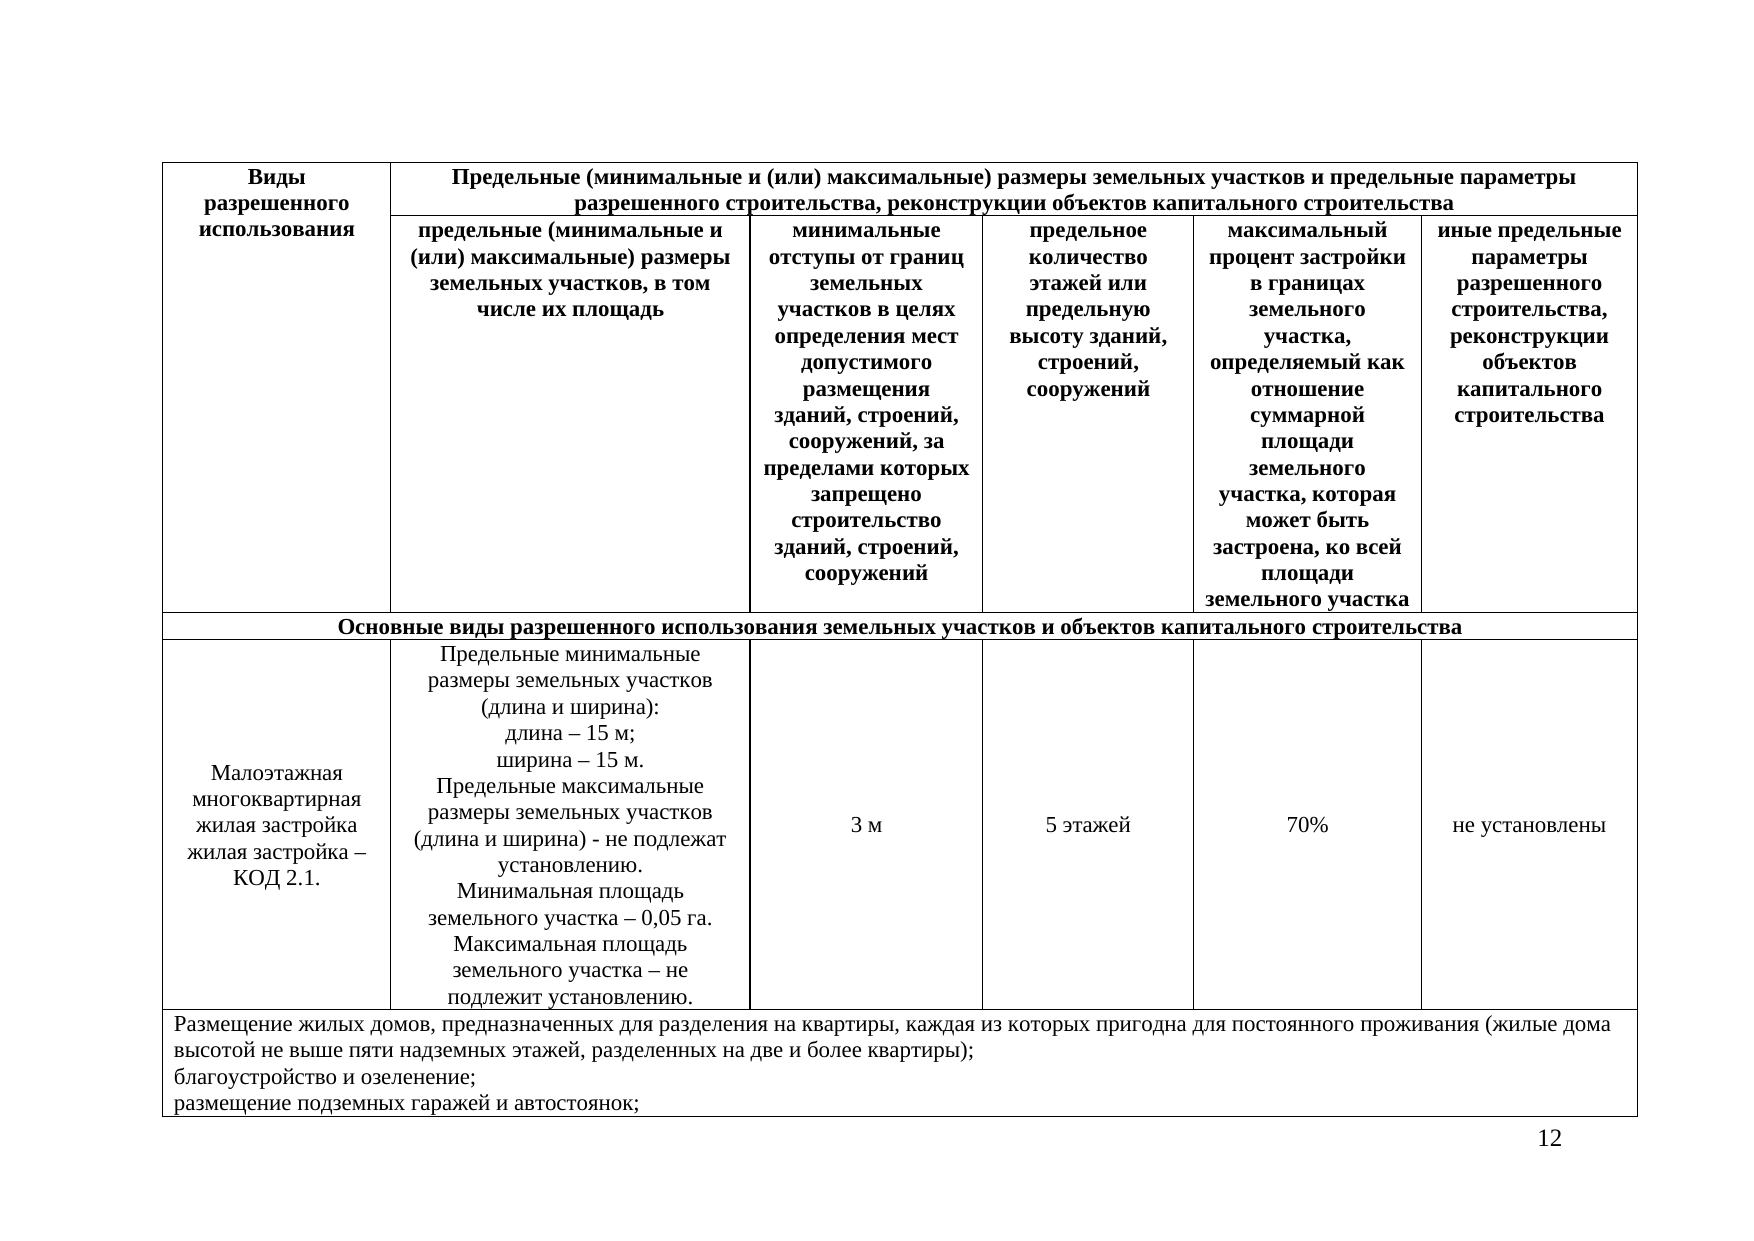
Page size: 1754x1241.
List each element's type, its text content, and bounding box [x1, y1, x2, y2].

table_cell максимальный процент застройки в границах земельного участка, определяемый как отношение суммарной площади земельного участка, которая может быть застроена, ко всей площади земельного участка [1194, 216, 1421, 612]
table_cell иные предельные параметры разрешенного строительства, реконструкции объектов капитального строительства [1422, 216, 1637, 612]
table_cell 70% [1194, 640, 1421, 1009]
table_cell предельное количество этажей или предельную высоту зданий, строений, сооружений [983, 216, 1193, 612]
table_cell Предельные минимальные размеры земельных участков (длина и ширина): длина – 15 м; ширина – 15 м. Предельные максимальные размеры земельных участков (длина и ширина) - не подлежат установлению. Минимальная площадь земельного участка – 0,05 га. Максимальная площадь земельного участка – не подлежит установлению. [391, 640, 749, 1009]
table_cell предельные (минимальные и (или) максимальные) размеры земельных участков, в том числе их площадь [391, 216, 749, 612]
table_cell Основные виды разрешенного использования земельных участков и объектов капитального строительства [163, 613, 1637, 639]
table_cell не установлены [1422, 640, 1637, 1009]
table_header Предельные (минимальные и (или) максимальные) размеры земельных участков и предельные параметры разрешенного строительства, реконструкции объектов капитального строительства [391, 163, 1637, 215]
table_header Виды разрешенного использования [163, 163, 390, 612]
table_cell 3 м [751, 640, 982, 1009]
table_cell Малоэтажная многоквартирная жилая застройка жилая застройка – КОД 2.1. [163, 640, 390, 1009]
table_cell 5 этажей [983, 640, 1193, 1009]
table_cell минимальные отступы от границ земельных участков в целях определения мест допустимого размещения зданий, строений, сооружений, за пределами которых запрещено строительство зданий, строений, сооружений [751, 216, 982, 612]
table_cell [163, 1010, 1637, 1116]
